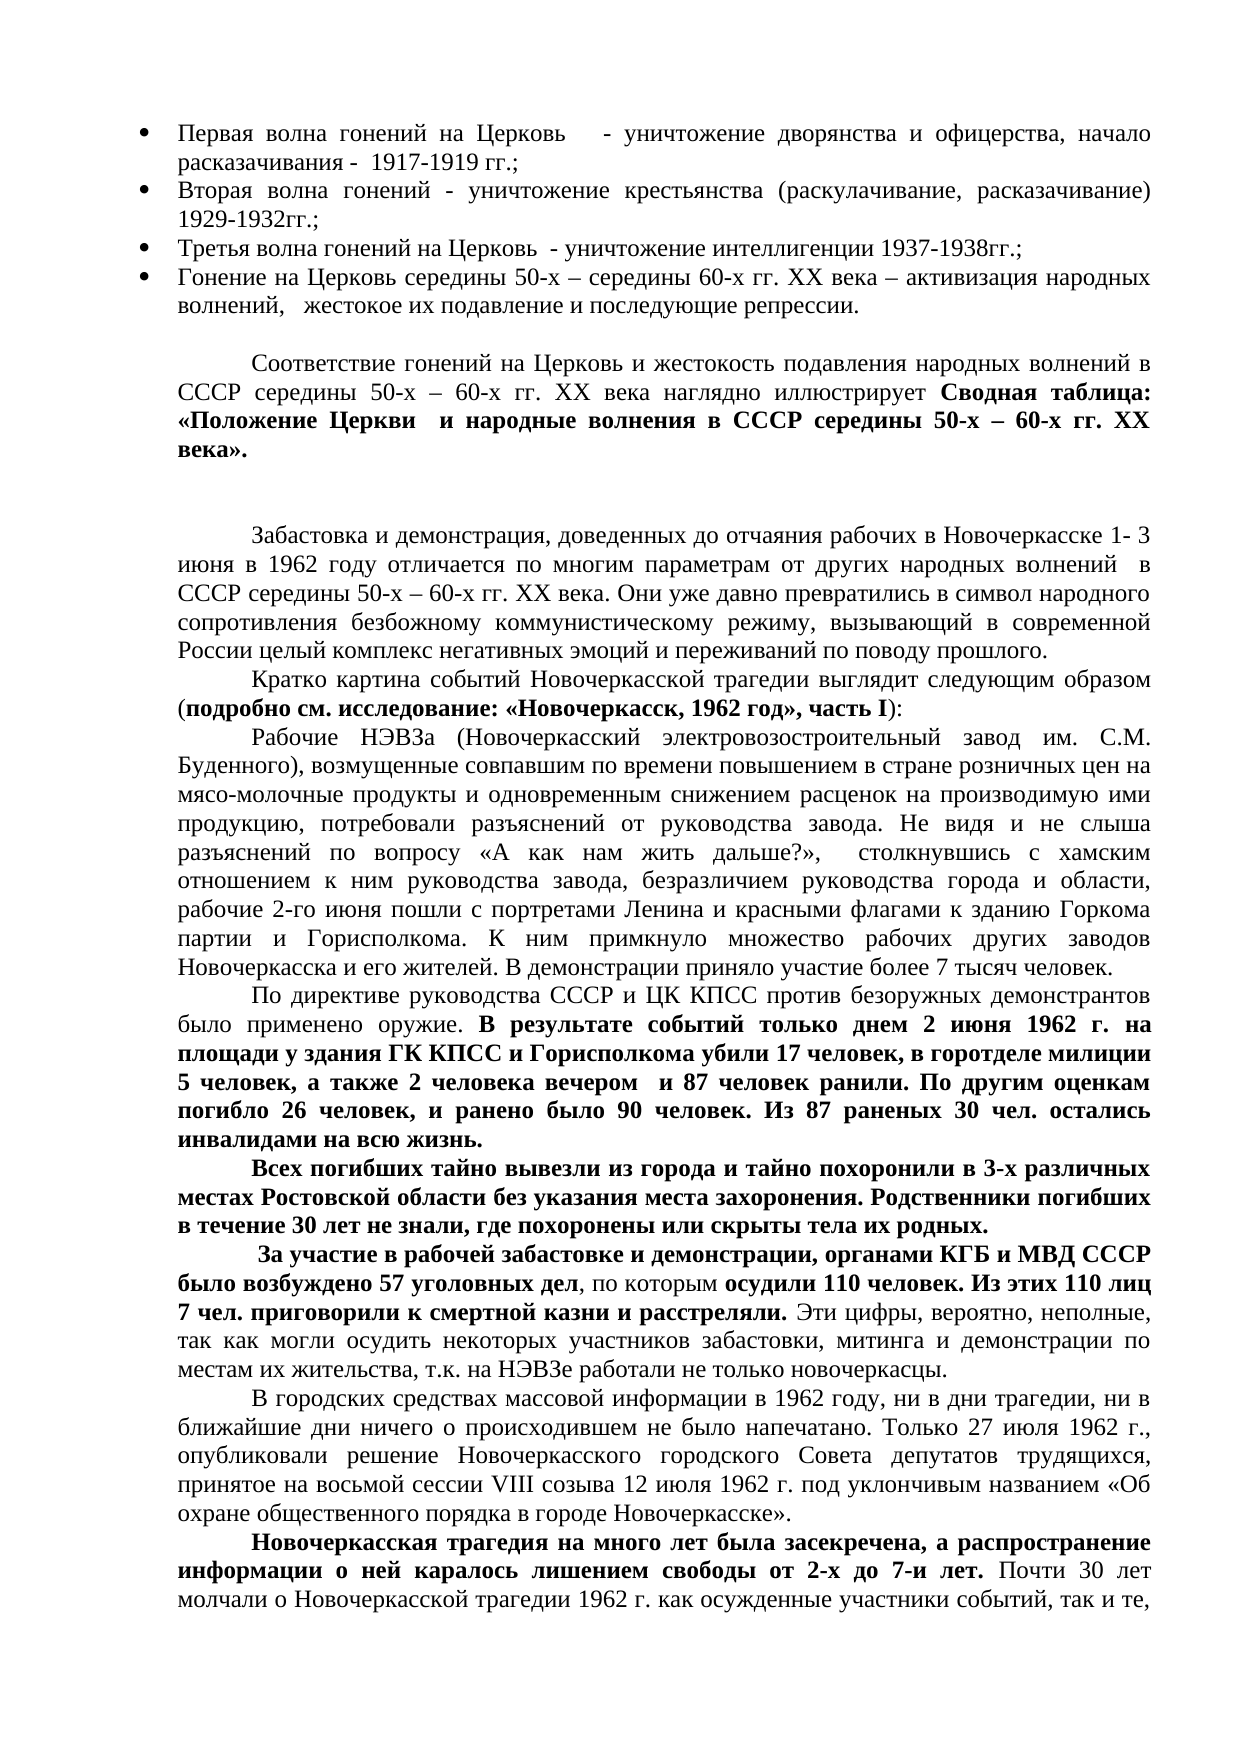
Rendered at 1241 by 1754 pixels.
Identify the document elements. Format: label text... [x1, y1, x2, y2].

text Кратко картина событий Новочеркасской трагедии выглядит следующим образом (подробно см. исследование: «Новочеркасск, 1962 год», часть I): [177, 664, 1152, 722]
list Вторая волна гонений - уничтожение крестьянства (раскулачивание, расказачивание) 1929-1932гг.; [140, 176, 1152, 233]
text Соответствие гонений на Церковь и жестокость подавления народных волнений в СССР середины 50-х – 60-х гг. XX века наглядно иллюстрирует Сводная таблица: «Положение Церкви и народные волнения в СССР середины 50-х – 60-х гг. XX века». [177, 348, 1152, 463]
text В городских средствах массовой информации в 1962 году, ни в дни трагедии, ни в ближайшие дни ничего о происходившем не было напечатано. Только 27 июля 1962 г., опубликовали решение Новочеркасского городского Совета депутатов трудящихся, принятое на восьмой сессии VIII созыва 12 июля 1962 г. под уклончивым названием «Об охране общественного порядка в городе Новочеркасске». [177, 1383, 1152, 1527]
list Гонение на Церковь середины 50-х – середины 60-х гг. XX века – активизация народных волнений, жестокое их подавление и последующие репрессии. [140, 262, 1152, 319]
text По директиве руководства СССР и ЦК КПСС против безоружных демонстрантов было применено оружие. В результате событий только днем 2 июня 1962 г. на площади у здания ГК КПСС и Горисполкома убили 17 человек, в горотделе милиции 5 человек, а также 2 человека вечером и 87 человек ранили. По другим оценкам погибло 26 человек, и ранено было 90 человек. Из 87 раненых 30 чел. остались инвалидами на всю жизнь. [177, 981, 1152, 1153]
text За участие в рабочей забастовке и демонстрации, органами КГБ и МВД СССР было возбуждено 57 уголовных дел, по которым осудили 110 человек. Из этих 110 лиц 7 чел. приговорили к смертной казни и расстреляли. Эти цифры, вероятно, неполные, так как могли осудить некоторых участников забастовки, митинга и демонстрации по местам их жительства, т.к. на НЭВЗе работали не только новочеркасцы. [177, 1239, 1152, 1383]
list Третья волна гонений на Церковь - уничтожение интеллигенции 1937-1938гг.; [140, 233, 1152, 262]
text Всех погибших тайно вывезли из города и тайно похоронили в 3-х различных местах Ростовской области без указания места захоронения. Родственники погибших в течение 30 лет не знали, где похоронены или скрыты тела их родных. [177, 1153, 1152, 1239]
text Рабочие НЭВЗа (Новочеркасский электровозостроительный завод им. С.М. Буденного), возмущенные совпавшим по времени повышением в стране розничных цен на мясо-молочные продукты и одновременным снижением расценок на производимую ими продукцию, потребовали разъяснений от руководства завода. Не видя и не слыша разъяснений по вопросу «А как нам жить дальше?», столкнувшись с хамским отношением к ним руководства завода, безразличием руководства города и области, рабочие 2-го июня пошли с портретами Ленина и красными флагами к зданию Горкома партии и Горисполкома. К ним примкнуло множество рабочих других заводов Новочеркасска и его жителей. В демонстрации приняло участие более 7 тысяч человек. [177, 722, 1152, 981]
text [177, 1527, 1152, 1613]
text Забастовка и демонстрация, доведенных до отчаяния рабочих в Новочеркасске 1- 3 июня в 1962 году отличается по многим параметрам от других народных волнений в СССР середины 50-х – 60-х гг. XX века. Они уже давно превратились в символ народного сопротивления безбожному коммунистическому режиму, вызывающий в современной России целый комплекс негативных эмоций и переживаний по поводу прошлого. [177, 521, 1152, 664]
list Первая волна гонений на Церковь - уничтожение дворянства и офицерства, начало расказачивания - 1917-1919 гг.; [140, 118, 1152, 176]
